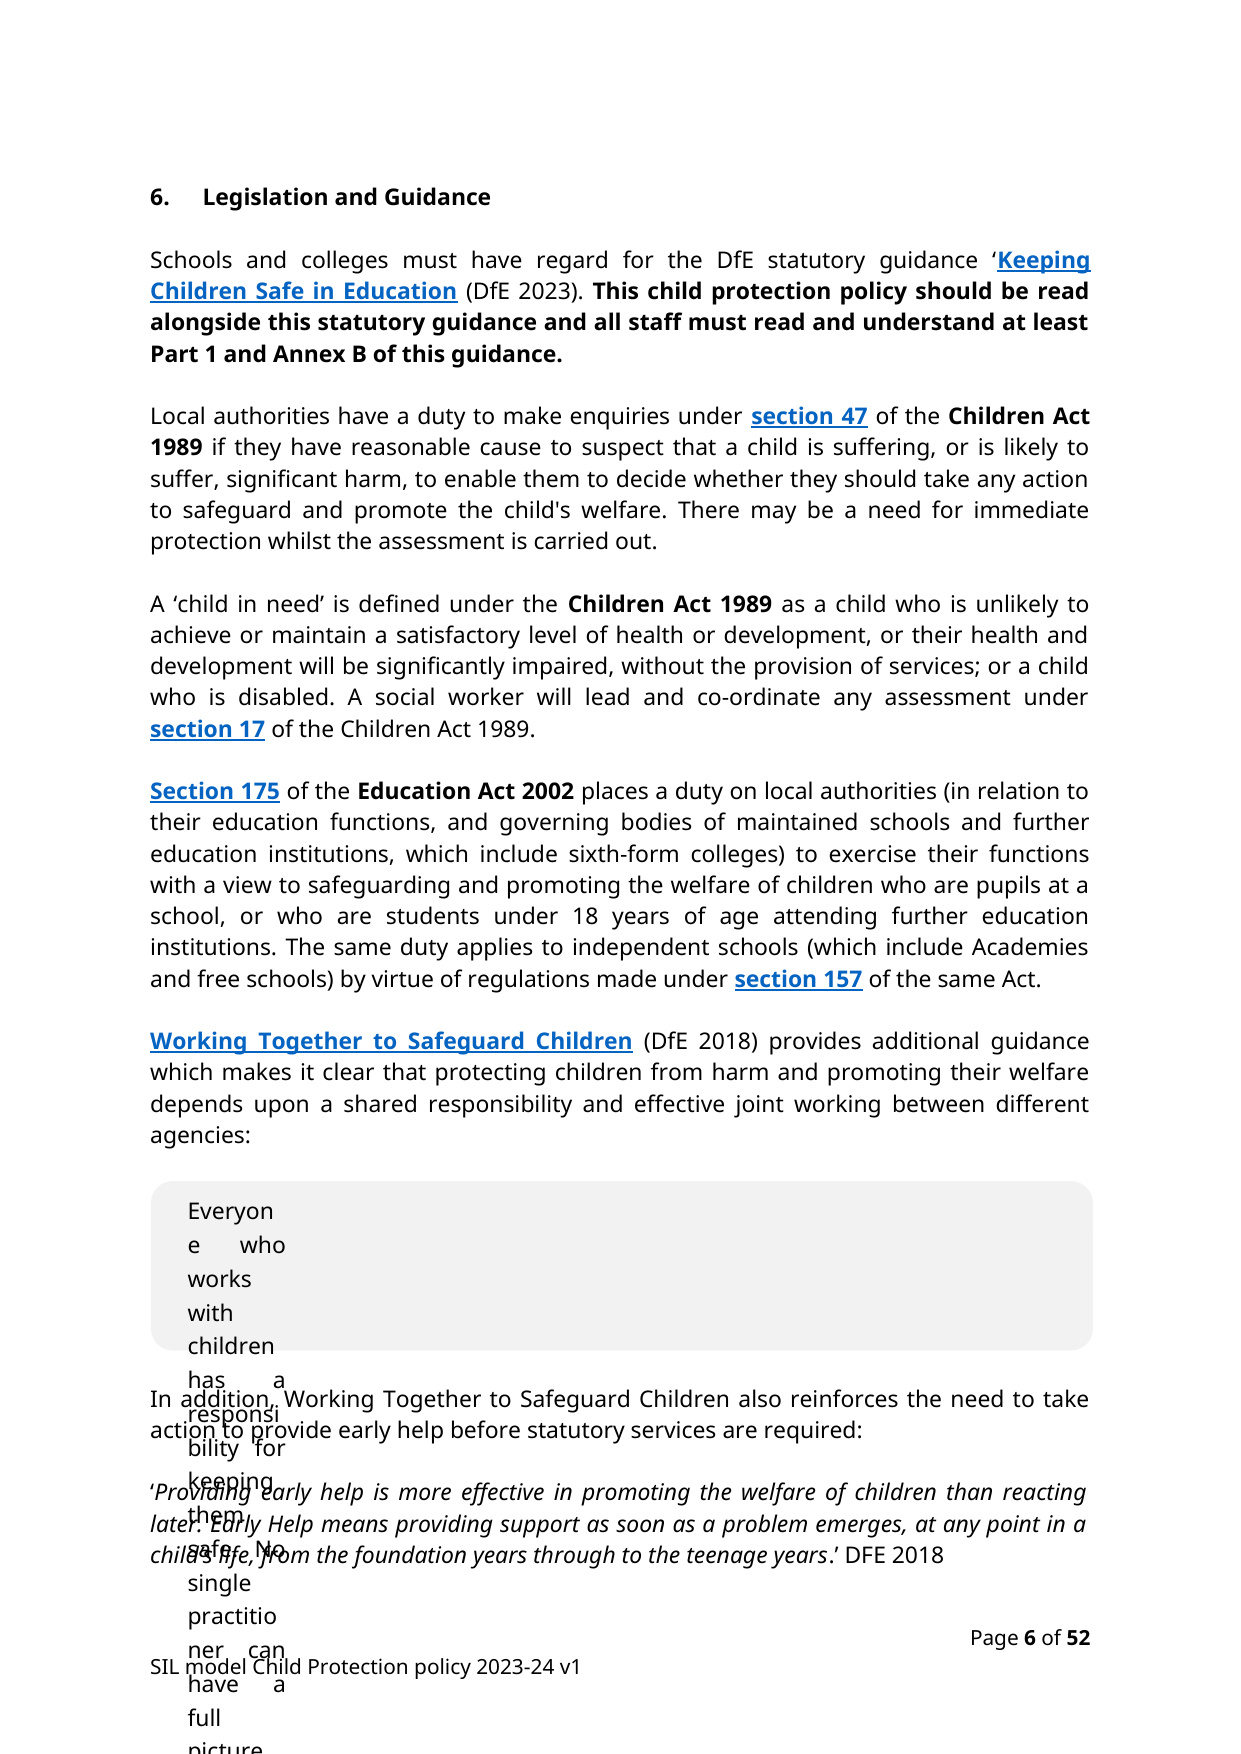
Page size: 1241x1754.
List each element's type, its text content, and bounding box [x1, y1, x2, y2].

list Legislation and Guidance [150, 181, 1090, 212]
text In addition, Working Together to Safeguard Children also reinforces the need to take action to provide early help before statutory services are required: [150, 1383, 1090, 1445]
text ‘Providing early help is more effective in promoting the welfare of children than reacting later. Early Help means providing support as soon as a problem emerges, at any point in a child’s life, from the foundation years through to the teenage years.’ DFE 2018 [150, 1476, 1090, 1570]
text Local authorities have a duty to make enquiries under section 47 of the Children Act 1989 if they have reasonable cause to suspect that a child is suffering, or is likely to suffer, significant harm, to enable them to decide whether they should take any action to safeguard and promote the child's welfare. There may be a need for immediate protection whilst the assessment is carried out. [150, 400, 1090, 556]
text Working Together to Safeguard Children (DfE 2018) provides additional guidance which makes it clear that protecting children from harm and promoting their welfare depends upon a shared responsibility and effective joint working between different agencies: [150, 1025, 1090, 1150]
text Section 175 of the Education Act 2002 places a duty on local authorities (in relation to their education functions, and governing bodies of maintained schools and further education institutions, which include sixth-form colleges) to exercise their functions with a view to safeguarding and promoting the welfare of children who are pupils at a school, or who are students under 18 years of age attending further education institutions. The same duty applies to independent schools (which include Academies and free schools) by virtue of regulations made under section 157 of the same Act. [150, 775, 1090, 994]
text Schools and colleges must have regard for the DfE statutory guidance ‘Keeping Children Safe in Education (DfE 2023). This child protection policy should be read alongside this statutory guidance and all staff must read and understand at least Part 1 and Annex B of this guidance. [150, 244, 1090, 369]
text A ‘child in need’ is defined under the Children Act 1989 as a child who is unlikely to achieve or maintain a satisfactory level of health or development, or their health and development will be significantly impaired, without the provision of services; or a child who is disabled. A social worker will lead and co-ordinate any assessment under section 17 of the Children Act 1989. [150, 587, 1090, 744]
